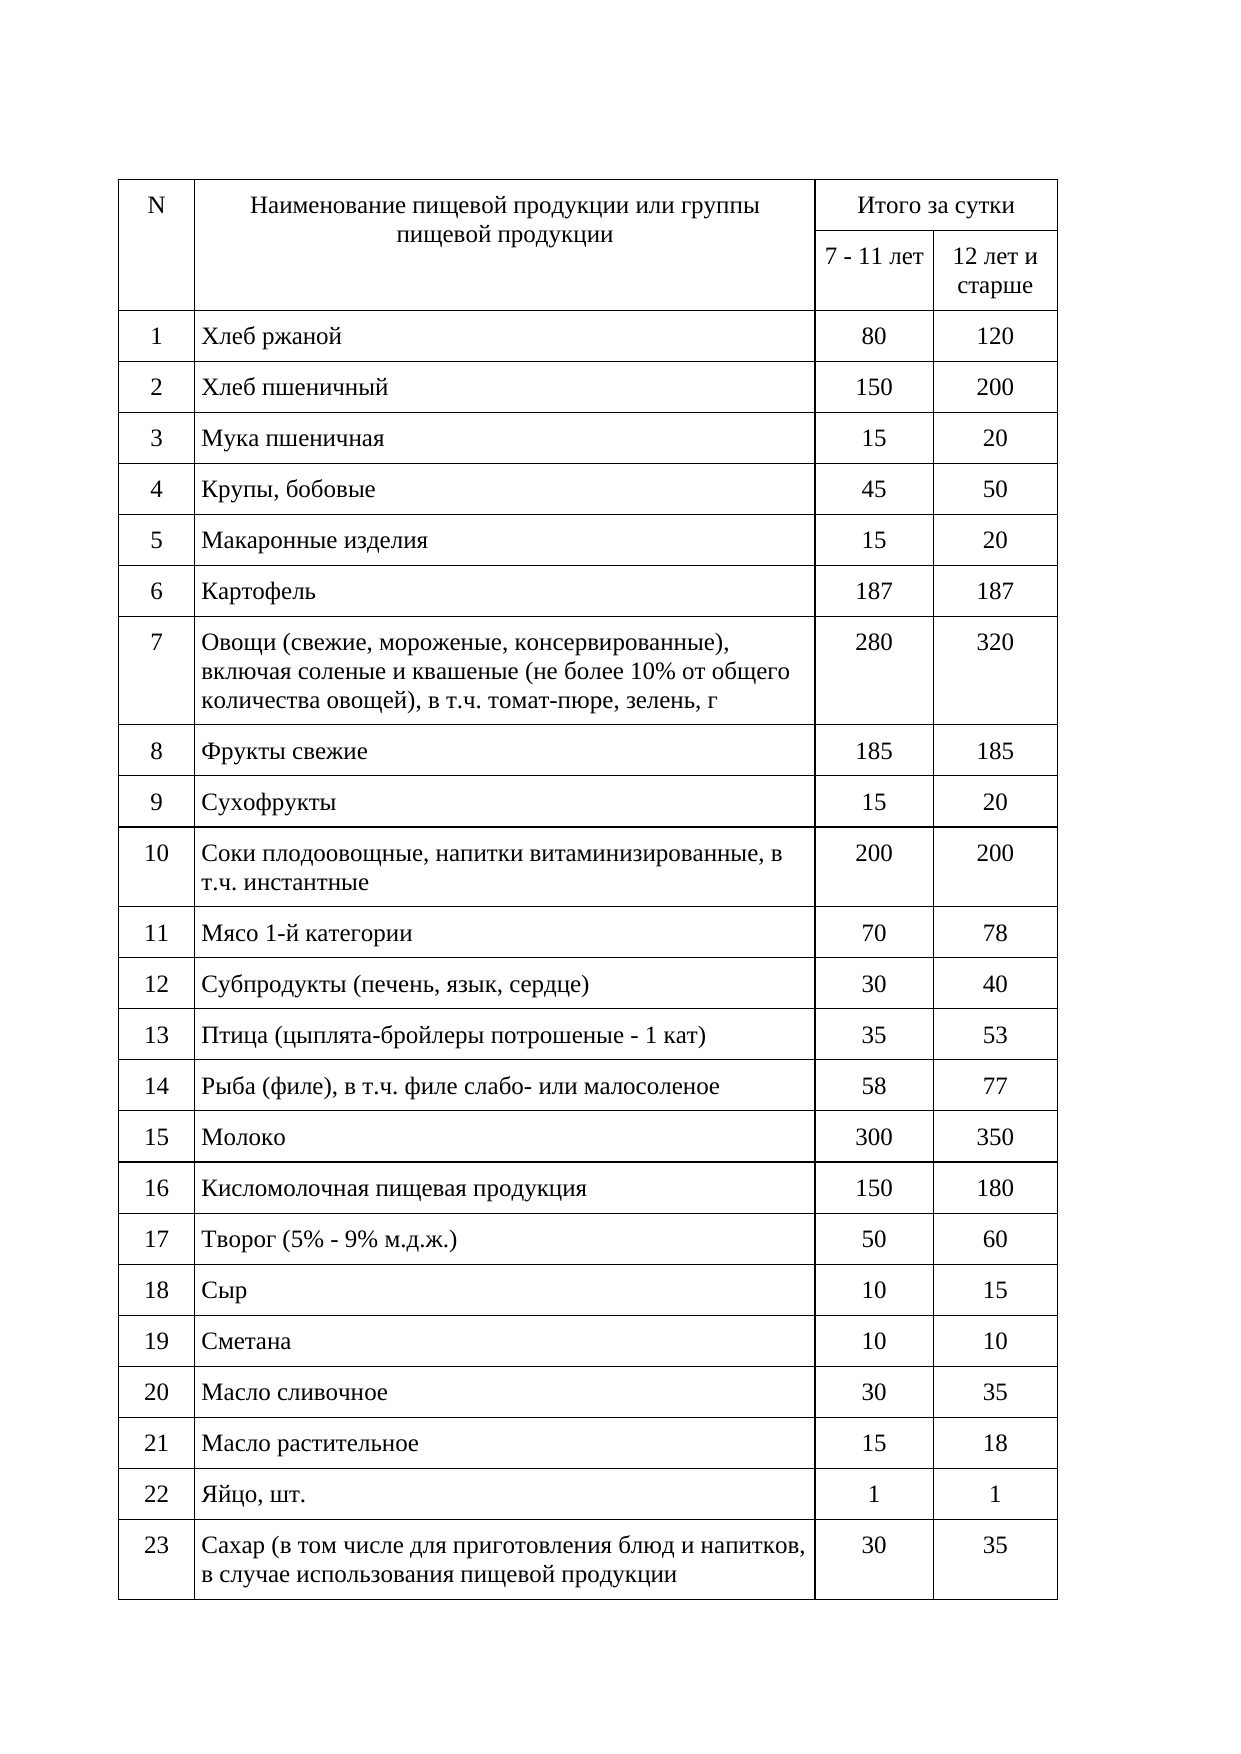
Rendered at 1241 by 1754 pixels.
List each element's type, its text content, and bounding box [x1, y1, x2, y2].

table_cell 280 [816, 617, 933, 724]
table_cell 13 [119, 1009, 194, 1059]
table_cell 15 [816, 413, 933, 463]
table_cell Соки плодоовощные, напитки витаминизированные, в т.ч. инстантные [195, 828, 814, 906]
table_cell 14 [119, 1060, 194, 1110]
table_cell 6 [119, 566, 194, 616]
table_cell Рыба (филе), в т.ч. филе слабо- или малосоленое [195, 1060, 814, 1110]
table_cell 187 [816, 566, 933, 616]
table_cell 60 [934, 1214, 1057, 1263]
table_header Итого за сутки [816, 180, 1057, 230]
table_cell 80 [816, 311, 933, 361]
table_cell 320 [934, 617, 1057, 724]
table_cell 58 [816, 1060, 933, 1110]
table_cell 20 [119, 1367, 194, 1417]
table_cell Картофель [195, 566, 814, 616]
table_cell 185 [934, 725, 1057, 775]
table_cell 30 [816, 958, 933, 1008]
table_cell 30 [816, 1367, 933, 1417]
table_cell 3 [119, 413, 194, 463]
table_cell 35 [934, 1367, 1057, 1417]
table_cell 10 [816, 1265, 933, 1314]
table_cell 40 [934, 958, 1057, 1008]
table_cell 45 [816, 464, 933, 514]
table_cell 20 [934, 515, 1057, 565]
table_cell 7 - 11 лет [816, 231, 933, 309]
table_cell 18 [119, 1265, 194, 1314]
table_cell 15 [816, 515, 933, 565]
table_cell Субпродукты (печень, язык, сердце) [195, 958, 814, 1008]
table_cell 300 [816, 1111, 933, 1161]
table_cell Масло растительное [195, 1418, 814, 1468]
table_cell Сметана [195, 1316, 814, 1366]
table_cell 1 [934, 1469, 1057, 1519]
table_cell 350 [934, 1111, 1057, 1161]
table_cell 20 [934, 776, 1057, 826]
table_cell Яйцо, шт. [195, 1469, 814, 1519]
table_cell 1 [816, 1469, 933, 1519]
table_cell 53 [934, 1009, 1057, 1059]
table_cell 15 [816, 776, 933, 826]
table_cell 15 [816, 1418, 933, 1468]
table_cell 200 [934, 828, 1057, 906]
table_cell 35 [816, 1009, 933, 1059]
table_cell 1 [119, 311, 194, 361]
table_cell 200 [934, 362, 1057, 412]
table_cell 180 [934, 1163, 1057, 1212]
table_cell Хлеб пшеничный [195, 362, 814, 412]
table_cell 15 [934, 1265, 1057, 1314]
table_cell 78 [934, 907, 1057, 957]
table_cell Крупы, бобовые [195, 464, 814, 514]
table_cell Кисломолочная пищевая продукция [195, 1163, 814, 1212]
table_cell 150 [816, 1163, 933, 1212]
table_cell Молоко [195, 1111, 814, 1161]
table_cell 20 [934, 413, 1057, 463]
table_cell 50 [816, 1214, 933, 1263]
table_cell 11 [119, 907, 194, 957]
table_cell 23 [119, 1520, 194, 1598]
table_cell 18 [934, 1418, 1057, 1468]
table_cell 35 [934, 1520, 1057, 1598]
table_cell 12 лет и старше [934, 231, 1057, 309]
table_cell 21 [119, 1418, 194, 1468]
table_cell 120 [934, 311, 1057, 361]
table_cell Фрукты свежие [195, 725, 814, 775]
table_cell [195, 1520, 814, 1598]
table_cell Творог (5% - 9% м.д.ж.) [195, 1214, 814, 1263]
table_cell 12 [119, 958, 194, 1008]
table_cell Овощи (свежие, мороженые, консервированные), включая соленые и квашеные (не более 10% от общего количества овощей), в т.ч. томат-пюре, зелень, г [195, 617, 814, 724]
table_cell 4 [119, 464, 194, 514]
table_cell 22 [119, 1469, 194, 1519]
table_cell 15 [119, 1111, 194, 1161]
table_cell 17 [119, 1214, 194, 1263]
table_cell 5 [119, 515, 194, 565]
table_cell 10 [816, 1316, 933, 1366]
table_cell Мука пшеничная [195, 413, 814, 463]
table_cell 7 [119, 617, 194, 724]
table_cell 30 [816, 1520, 933, 1598]
table_cell 200 [816, 828, 933, 906]
table_cell 8 [119, 725, 194, 775]
table_cell Сухофрукты [195, 776, 814, 826]
table_cell 2 [119, 362, 194, 412]
table_cell 185 [816, 725, 933, 775]
table_cell 10 [119, 828, 194, 906]
table_cell 9 [119, 776, 194, 826]
table_cell 50 [934, 464, 1057, 514]
table_cell 70 [816, 907, 933, 957]
table_header Наименование пищевой продукции или группы пищевой продукции [195, 180, 814, 309]
table_cell 16 [119, 1163, 194, 1212]
table_cell 10 [934, 1316, 1057, 1366]
table_cell 150 [816, 362, 933, 412]
table_cell 19 [119, 1316, 194, 1366]
table_cell Хлеб ржаной [195, 311, 814, 361]
table_cell Масло сливочное [195, 1367, 814, 1417]
table_cell 77 [934, 1060, 1057, 1110]
table_cell Птица (цыплята-бройлеры потрошеные - 1 кат) [195, 1009, 814, 1059]
table_header N [119, 180, 194, 309]
table_cell Сыр [195, 1265, 814, 1314]
table_cell Макаронные изделия [195, 515, 814, 565]
table_cell 187 [934, 566, 1057, 616]
table_cell Мясо 1-й категории [195, 907, 814, 957]
